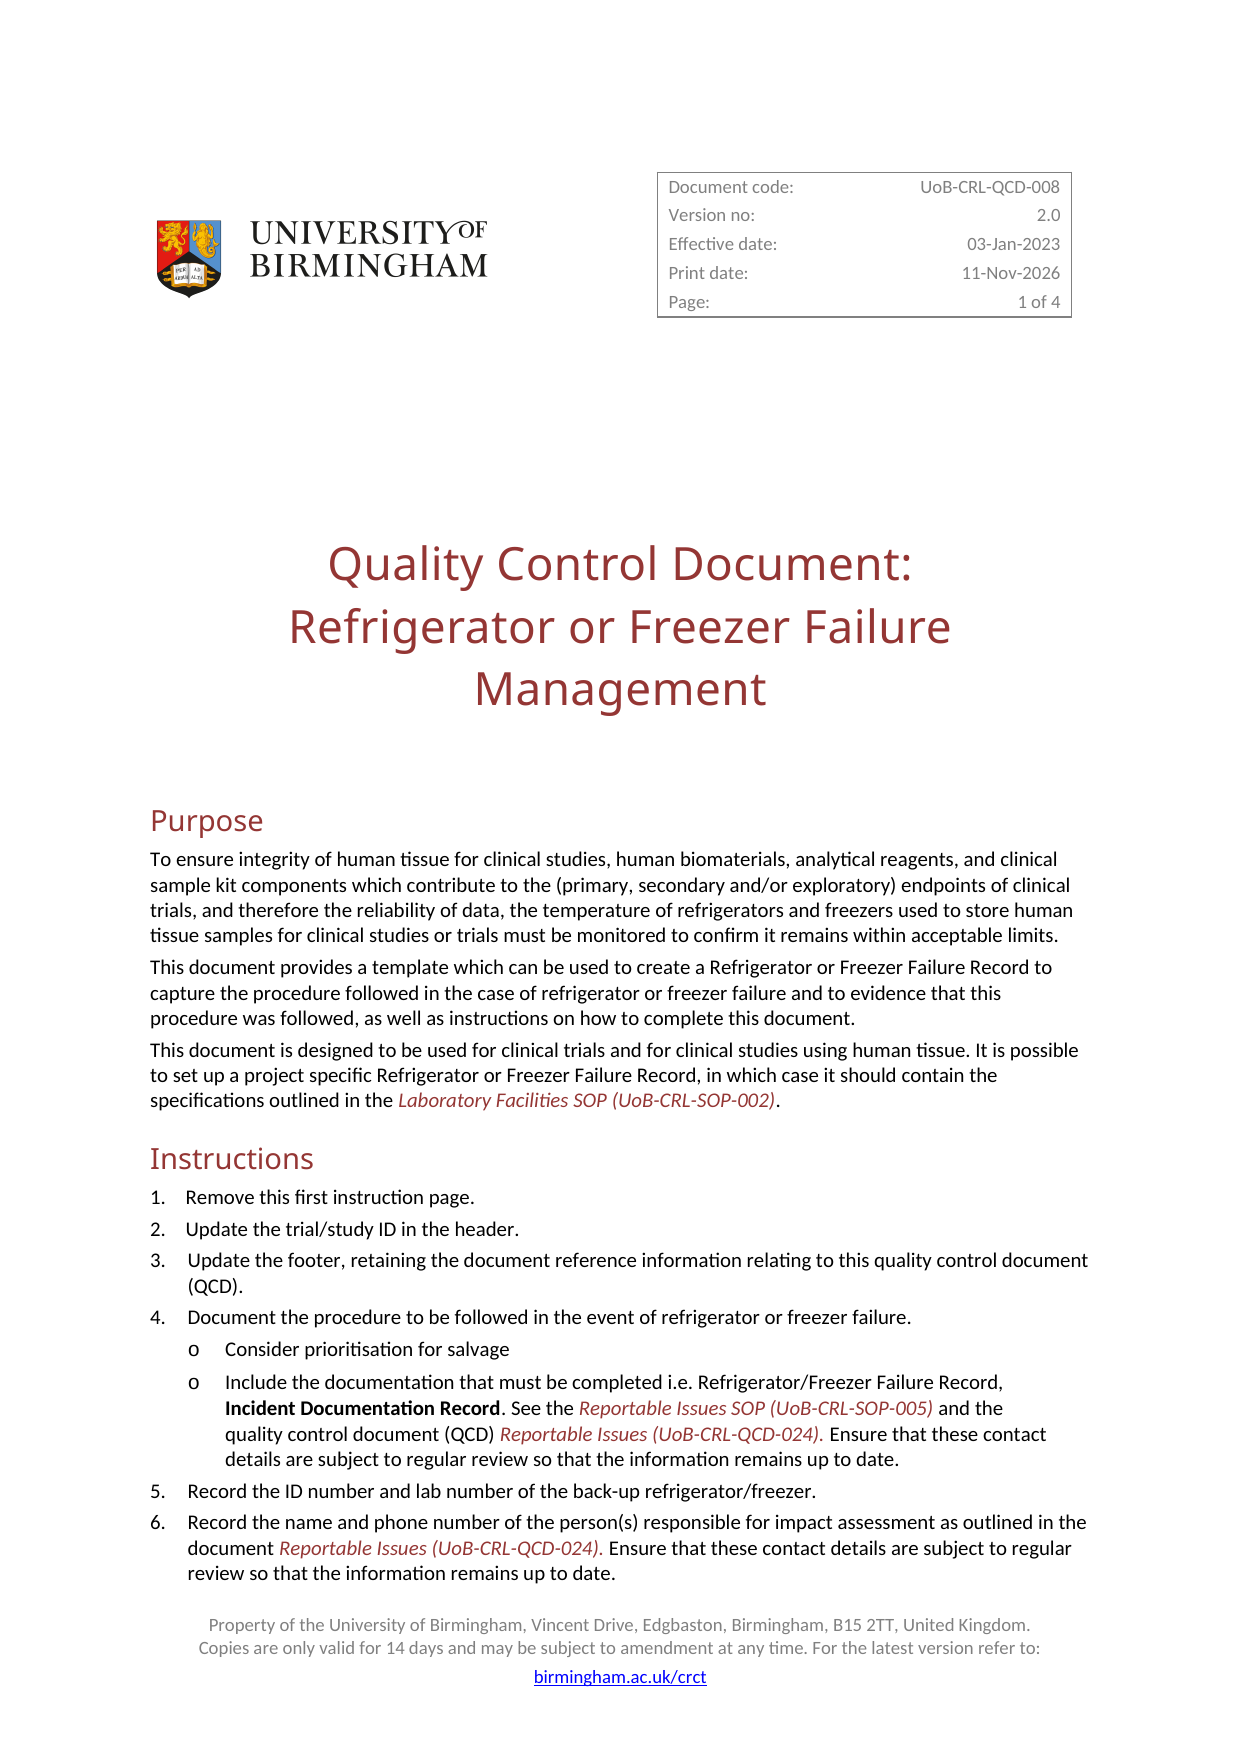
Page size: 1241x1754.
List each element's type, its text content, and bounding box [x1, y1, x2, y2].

list Remove this first instruction page. [150, 1184, 1090, 1209]
text This document provides a template which can be used to create a Refrigerator or Freezer Failure Record to capture the procedure followed in the case of refrigerator or freezer failure and to evidence that this procedure was followed, as well as instructions on how to complete this document. [150, 954, 1090, 1031]
text To ensure integrity of human tissue for clinical studies, human biomaterials, analytical reagents, and clinical sample kit components which contribute to the (primary, secondary and/or exploratory) endpoints of clinical trials, and therefore the reliability of data, the temperature of refrigerators and freezers used to store human tissue samples for clinical studies or trials must be monitored to confirm it remains within acceptable limits. [150, 846, 1090, 948]
subtitle Purpose [150, 801, 1090, 840]
list Document the procedure to be followed in the event of refrigerator or freezer failure. [150, 1304, 1090, 1330]
text This document is designed to be used for clinical trials and for clinical studies using human tissue. It is possible to set up a project specific Refrigerator or Freezer Failure Record, in which case it should contain the specifications outlined in the Laboratory Facilities SOP (UoB-CRL-SOP-002). [150, 1037, 1090, 1113]
title Refrigerator or Freezer Failure Management [150, 594, 1090, 719]
text Consider prioritisation for salvage [187, 1336, 1055, 1363]
list Record the ID number and lab number of the back-up refrigerator/freezer. [150, 1478, 1090, 1503]
subtitle Instructions [150, 1138, 1090, 1178]
text Include the documentation that must be completed i.e. Refrigerator/Freezer Failure Record, Incident Documentation Record. See the Reportable Issues SOP (UoB-CRL-SOP-005) and the quality control document (QCD) Reportable Issues (UoB-CRL-QCD-024). Ensure that these contact details are subject to regular review so that the information remains up to date. [187, 1369, 1055, 1472]
list Update the footer, retaining the document reference information relating to this quality control document (QCD). [150, 1247, 1090, 1298]
list Record the name and phone number of the person(s) responsible for impact assessment as outlined in the document Reportable Issues (UoB-CRL-QCD-024). Ensure that these contact details are subject to regular review so that the information remains up to date. [150, 1509, 1090, 1586]
list Update the trial/study ID in the header. [150, 1216, 1090, 1241]
picture [100, 172, 544, 347]
title Quality Control Document: [150, 532, 1090, 594]
